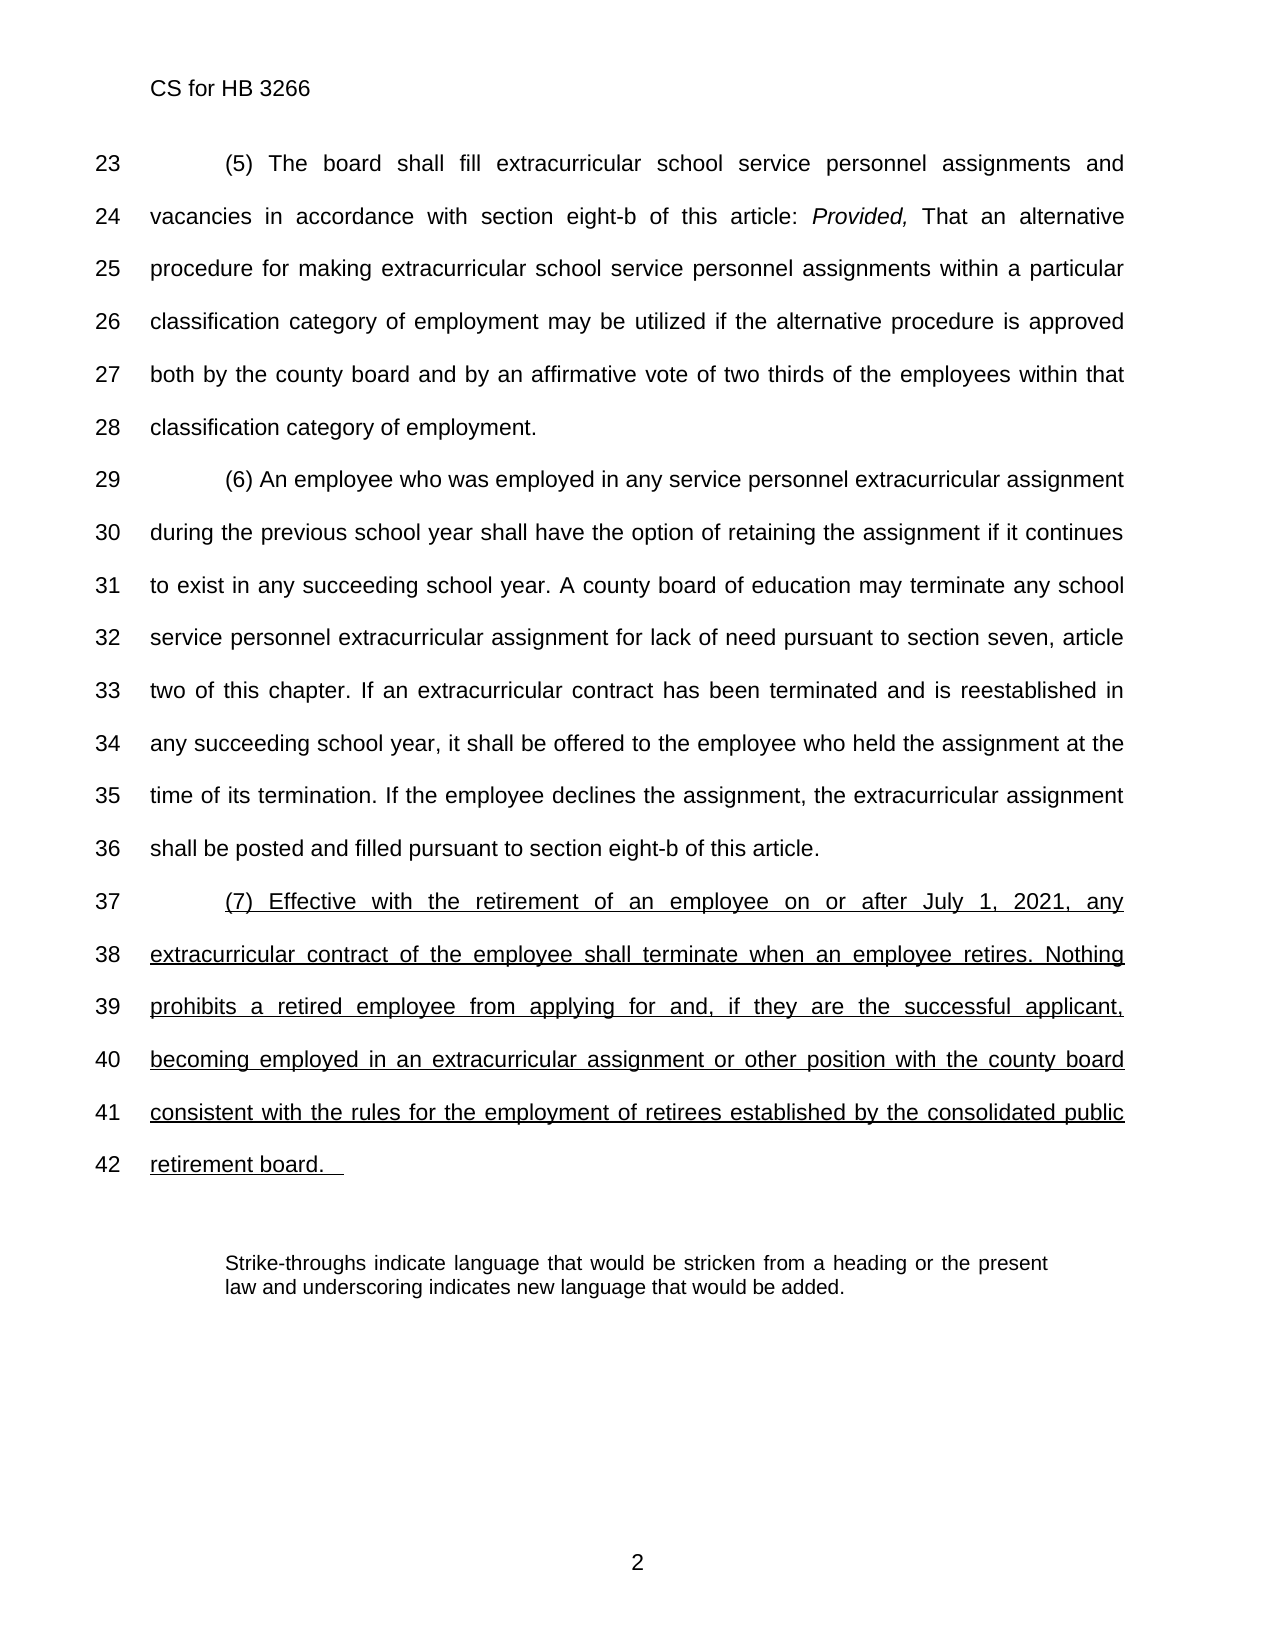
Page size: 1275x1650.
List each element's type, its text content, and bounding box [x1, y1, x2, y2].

text (6) An employee who was employed in any service personnel extracurricular assignment during the previous school year shall have the option of retaining the assignment if it continues to exist in any succeeding school year. A county board of education may terminate any school service personnel extracurricular assignment for lack of need pursuant to section seven, article two of this chapter. If an extracurricular contract has been terminated and is reestablished in any succeeding school year, it shall be offered to the employee who held the assignment at the time of its termination. If the employee declines the assignment, the extracurricular assignment shall be posted and filled pursuant to section eight-b of this article. [150, 466, 1125, 862]
text (7) Effective with the retirement of an employee on or after July 1, 2021, any extracurricular contract of the employee shall terminate when an employee retires. Nothing prohibits a retired employee from applying for and, if they are the successful applicant, becoming employed in an extracurricular assignment or other position with the county board consistent with the rules for the employment of retirees established by the consolidated public retirement board. [150, 1070, 1125, 1121]
text Strike-throughs indicate language that would be stricken from a heading or the present law and underscoring indicates new language that would be added. [225, 1251, 1050, 1299]
text (5) The board shall fill extracurricular school service personnel assignments and vacancies in accordance with section eight-b of this article: Provided, That an alternative procedure for making extracurricular school service personnel assignments within a particular classification category of employment may be utilized if the alternative procedure is approved both by the county board and by an affirmative vote of two thirds of the employees within that classification category of employment. [150, 150, 1125, 440]
text (7) Effective with the retirement of an employee on or after July 1, 2021, any extracurricular contract of the employee shall terminate when an employee retires. Nothing prohibits a retired employee from applying for and, if they are the successful applicant, becoming employed in an extracurricular assignment or other position with the county board consistent with the rules for the employment of retirees established by the consolidated public retirement board. [150, 1123, 1125, 1178]
text (7) Effective with the retirement of an employee on or after July 1, 2021, any extracurricular contract of the employee shall terminate when an employee retires. Nothing prohibits a retired employee from applying for and, if they are the successful applicant, becoming employed in an extracurricular assignment or other position with the county board consistent with the rules for the employment of retirees established by the consolidated public retirement board. [150, 888, 1125, 963]
text (7) Effective with the retirement of an employee on or after July 1, 2021, any extracurricular contract of the employee shall terminate when an employee retires. Nothing prohibits a retired employee from applying for and, if they are the successful applicant, becoming employed in an extracurricular assignment or other position with the county board consistent with the rules for the employment of retirees established by the consolidated public retirement board. [150, 965, 1125, 1069]
